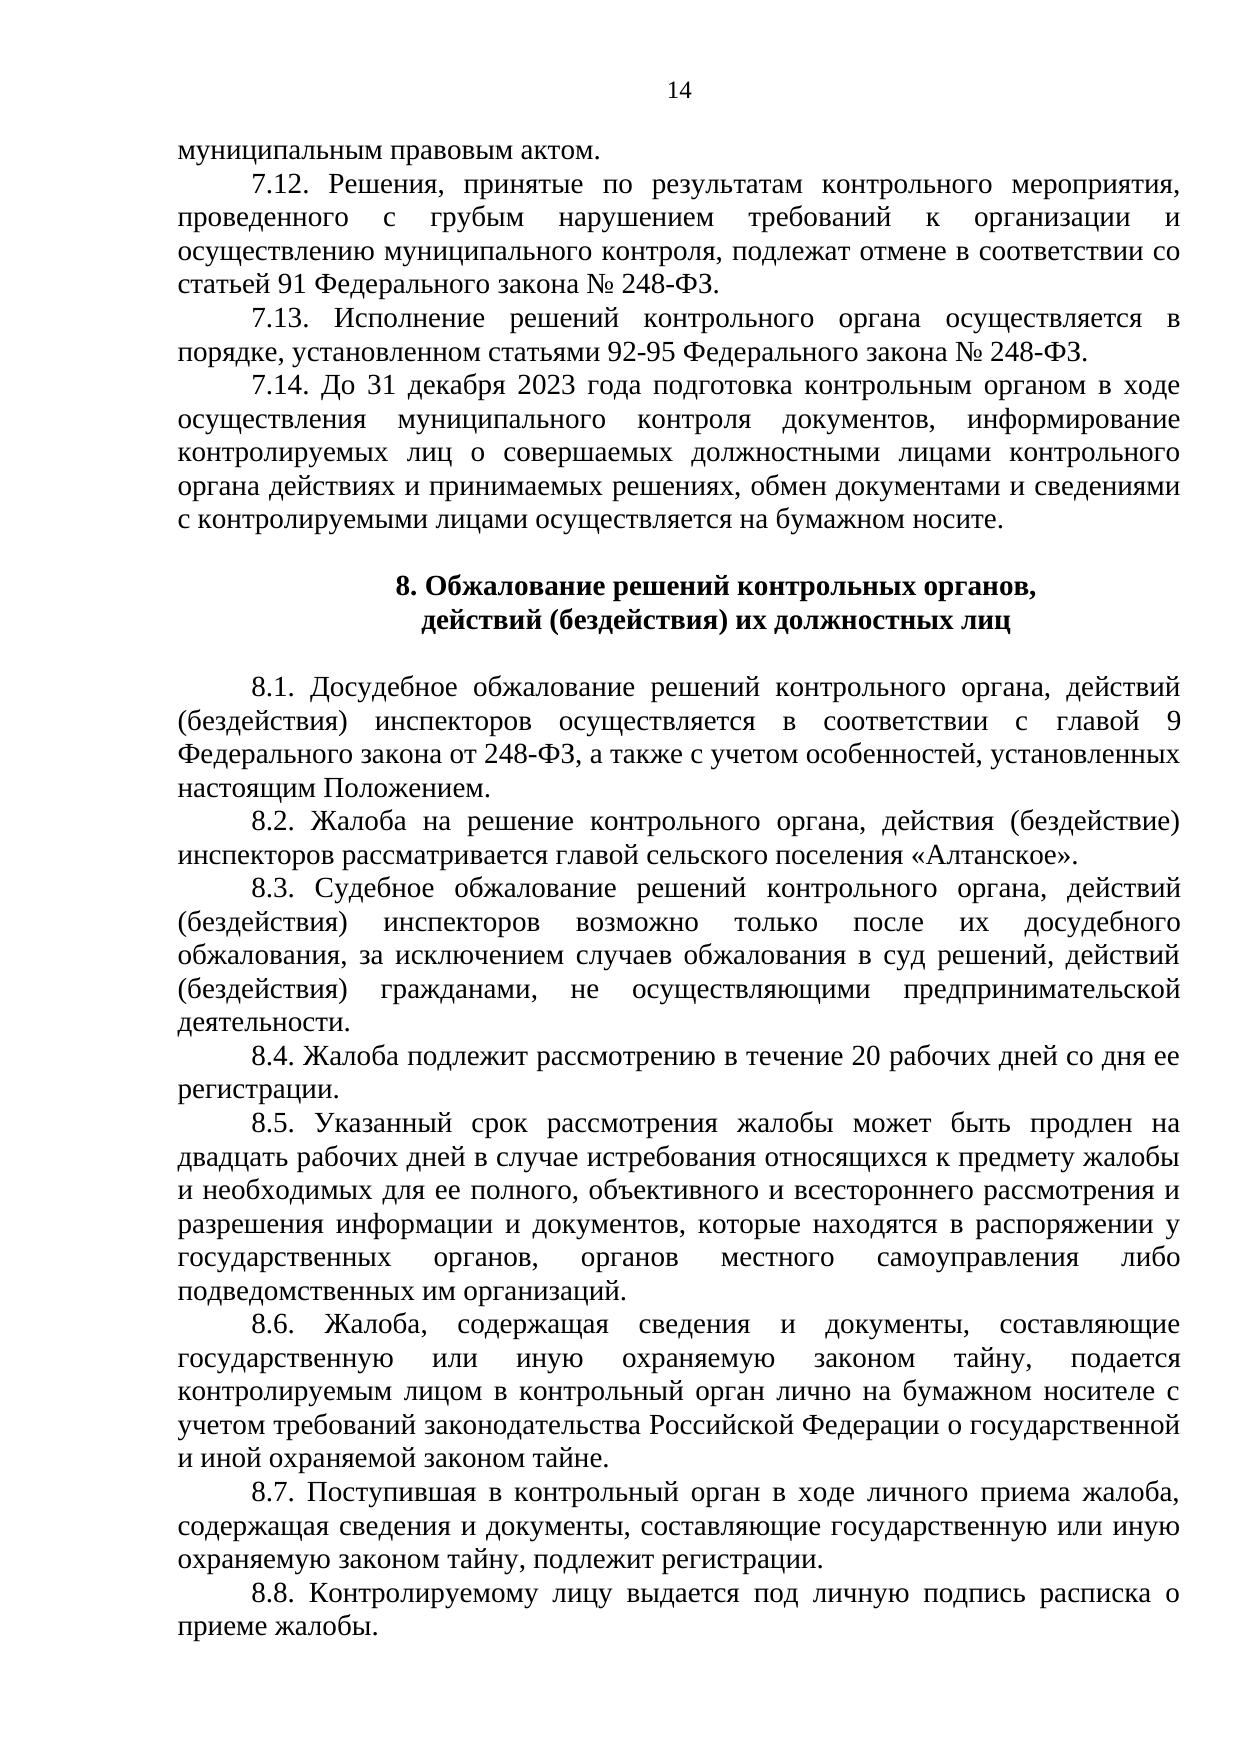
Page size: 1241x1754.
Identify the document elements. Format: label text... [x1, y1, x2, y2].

text 8. Обжалование решений контрольных органов, [177, 568, 1181, 602]
text 8.2. Жалоба на решение контрольного органа, действия (бездействие) инспекторов рассматривается главой сельского поселения «Алтанское». [177, 803, 1181, 870]
text 8.6. Жалоба, содержащая сведения и документы, составляющие государственную или иную охраняемую законом тайну, подается контролируемым лицом в контрольный орган лично на бумажном носителе с учетом требований законодательства Российской Федерации о государственной и иной охраняемой законом тайне. [177, 1306, 1181, 1474]
text действий (бездействия) их должностных лиц [177, 602, 1181, 636]
text 7.14. До 31 декабря 2023 года подготовка контрольным органом в ходе осуществления муниципального контроля документов, информирование контролируемых лиц о совершаемых должностными лицами контрольного органа действиях и принимаемых решениях, обмен документами и сведениями с контролируемыми лицами осуществляется на бумажном носите. [177, 367, 1181, 535]
text 8.3. Судебное обжалование решений контрольного органа, действий (бездействия) инспекторов возможно только после их досудебного обжалования, за исключением случаев обжалования в суд решений, действий (бездействия) гражданами, не осуществляющими предпринимательской деятельности. [177, 870, 1181, 1038]
text 8.1. Досудебное обжалование решений контрольного органа, действий (бездействия) инспекторов осуществляется в соответствии с главой 9 Федерального закона от 248-ФЗ, а также с учетом особенностей, установленных настоящим Положением. [177, 669, 1181, 803]
text 7.13. Исполнение решений контрольного органа осуществляется в порядке, установленном статьями 92-95 Федерального закона № 248-ФЗ. [177, 300, 1181, 367]
text 8.8. Контролируемому лицу выдается под личную подпись расписка о приеме жалобы. [177, 1575, 1181, 1642]
text 7.12. Решения, принятые по результатам контрольного мероприятия, проведенного с грубым нарушением требований к организации и осуществлению муниципального контроля, подлежат отмене в соответствии со статьей 91 Федерального закона № 248-ФЗ. [177, 166, 1181, 300]
text 8.5. Указанный срок рассмотрения жалобы может быть продлен на двадцать рабочих дней в случае истребования относящихся к предмету жалобы и необходимых для ее полного, объективного и всестороннего рассмотрения и разрешения информации и документов, которые находятся в распоряжении у государственных органов, органов местного самоуправления либо подведомственных им организаций. [177, 1105, 1181, 1306]
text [177, 132, 1181, 166]
text 8.7. Поступившая в контрольный орган в ходе личного приема жалоба, содержащая сведения и документы, составляющие государственную или иную охраняемую законом тайну, подлежит регистрации. [177, 1474, 1181, 1575]
text 8.4. Жалоба подлежит рассмотрению в течение 20 рабочих дней со дня ее регистрации. [177, 1038, 1181, 1105]
